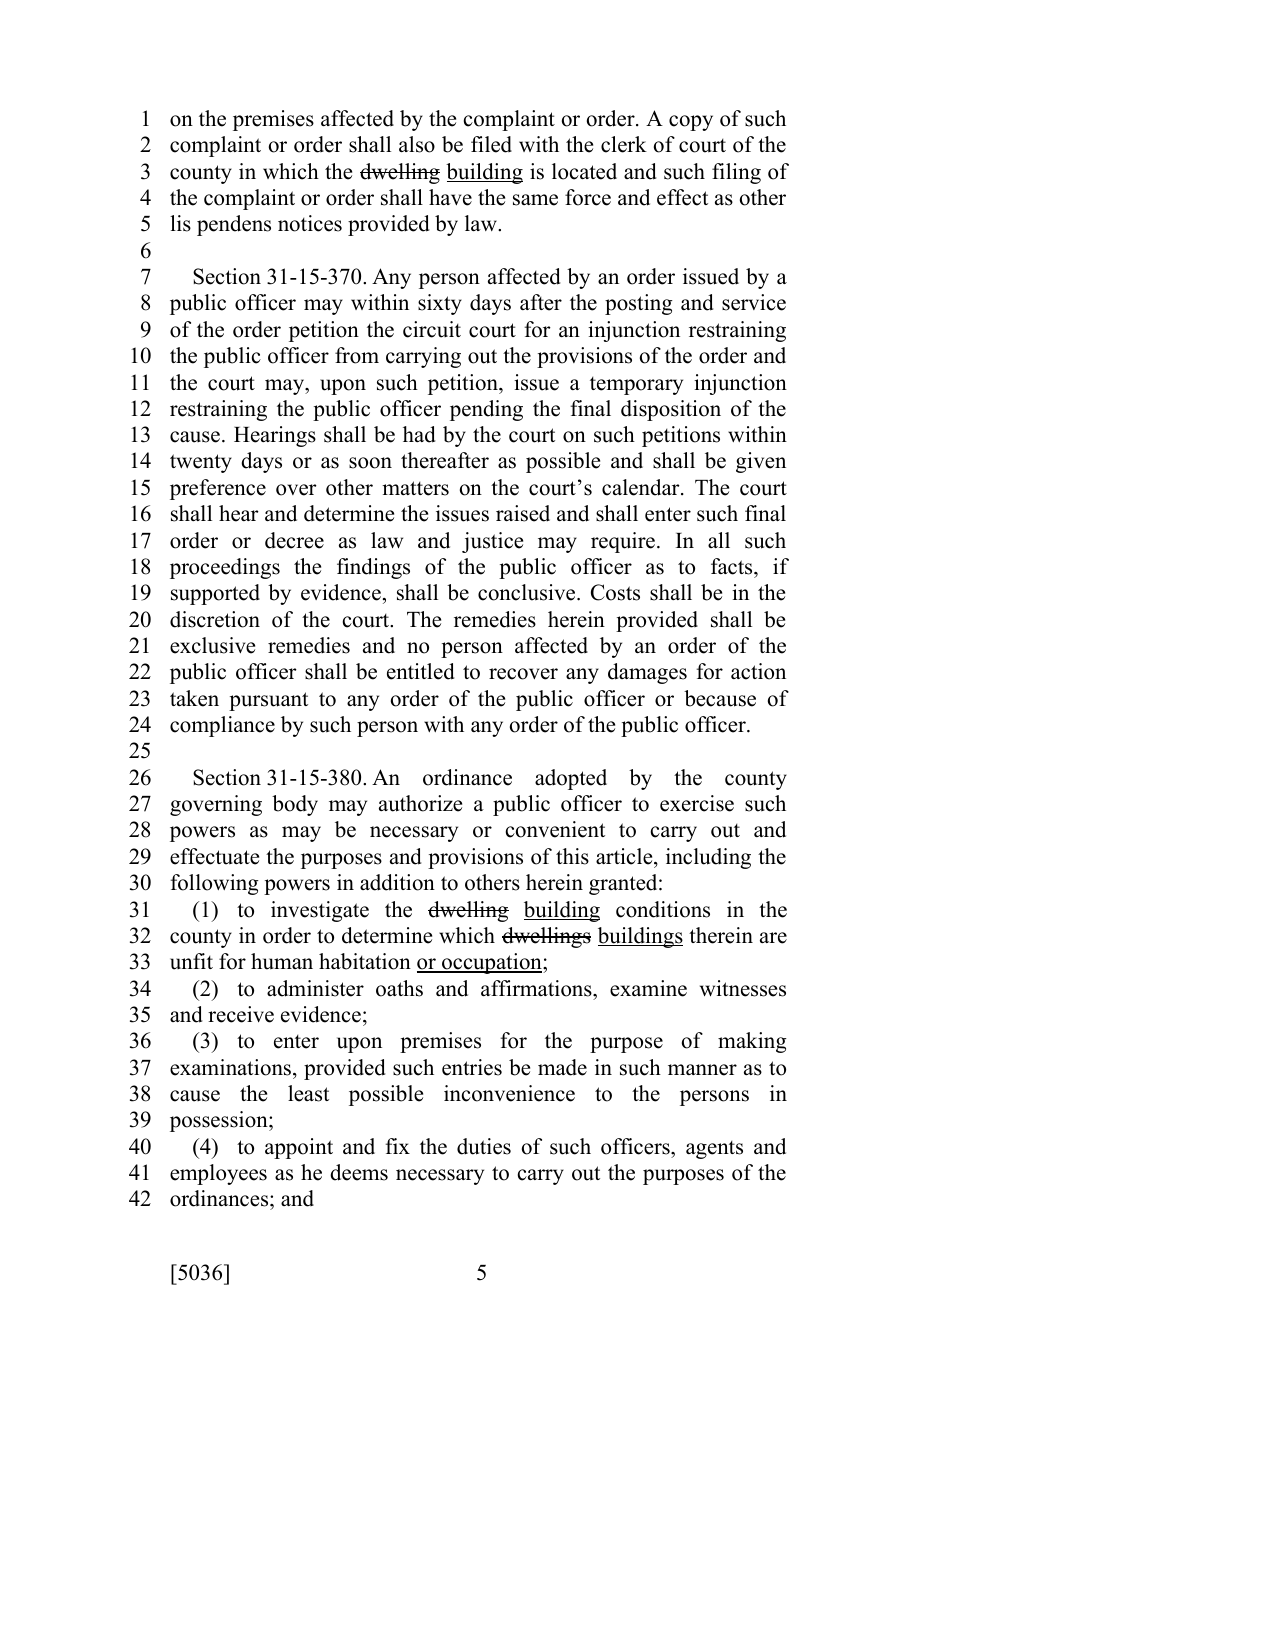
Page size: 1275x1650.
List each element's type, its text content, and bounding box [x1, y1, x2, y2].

text (4) to appoint and fix the duties of such officers, agents and employees as he deems necessary to carry out the purposes of the ordinances; and [169, 1133, 787, 1212]
text (3) to enter upon premises for the purpose of making examinations, provided such entries be made in such manner as to cause the least possible inconvenience to the persons in possession; [169, 1027, 787, 1133]
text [169, 105, 787, 237]
text Section 31-15-380. An ordinance adopted by the county governing body may authorize a public officer to exercise such powers as may be necessary or convenient to carry out and effectuate the purposes and provisions of this article, including the following powers in addition to others herein granted: [169, 764, 787, 896]
text (2) to administer oaths and affirmations, examine witnesses and receive evidence; [169, 975, 787, 1027]
text Section 31-15-370. Any person affected by an order issued by a public officer may within sixty days after the posting and service of the order petition the circuit court for an injunction restraining the public officer from carrying out the provisions of the order and the court may, upon such petition, issue a temporary injunction restraining the public officer pending the final disposition of the cause. Hearings shall be had by the court on such petitions within twenty days or as soon thereafter as possible and shall be given preference over other matters on the court’s calendar. The court shall hear and determine the issues raised and shall enter such final order or decree as law and justice may require. In all such proceedings the findings of the public officer as to facts, if supported by evidence, shall be conclusive. Costs shall be in the discretion of the court. The remedies herein provided shall be exclusive remedies and no person affected by an order of the public officer shall be entitled to recover any damages for action taken pursuant to any order of the public officer or because of compliance by such person with any order of the public officer. [169, 263, 787, 737]
text (1) to investigate the dwelling building conditions in the county in order to determine which dwellings buildings therein are unfit for human habitation or occupation; [169, 896, 787, 975]
